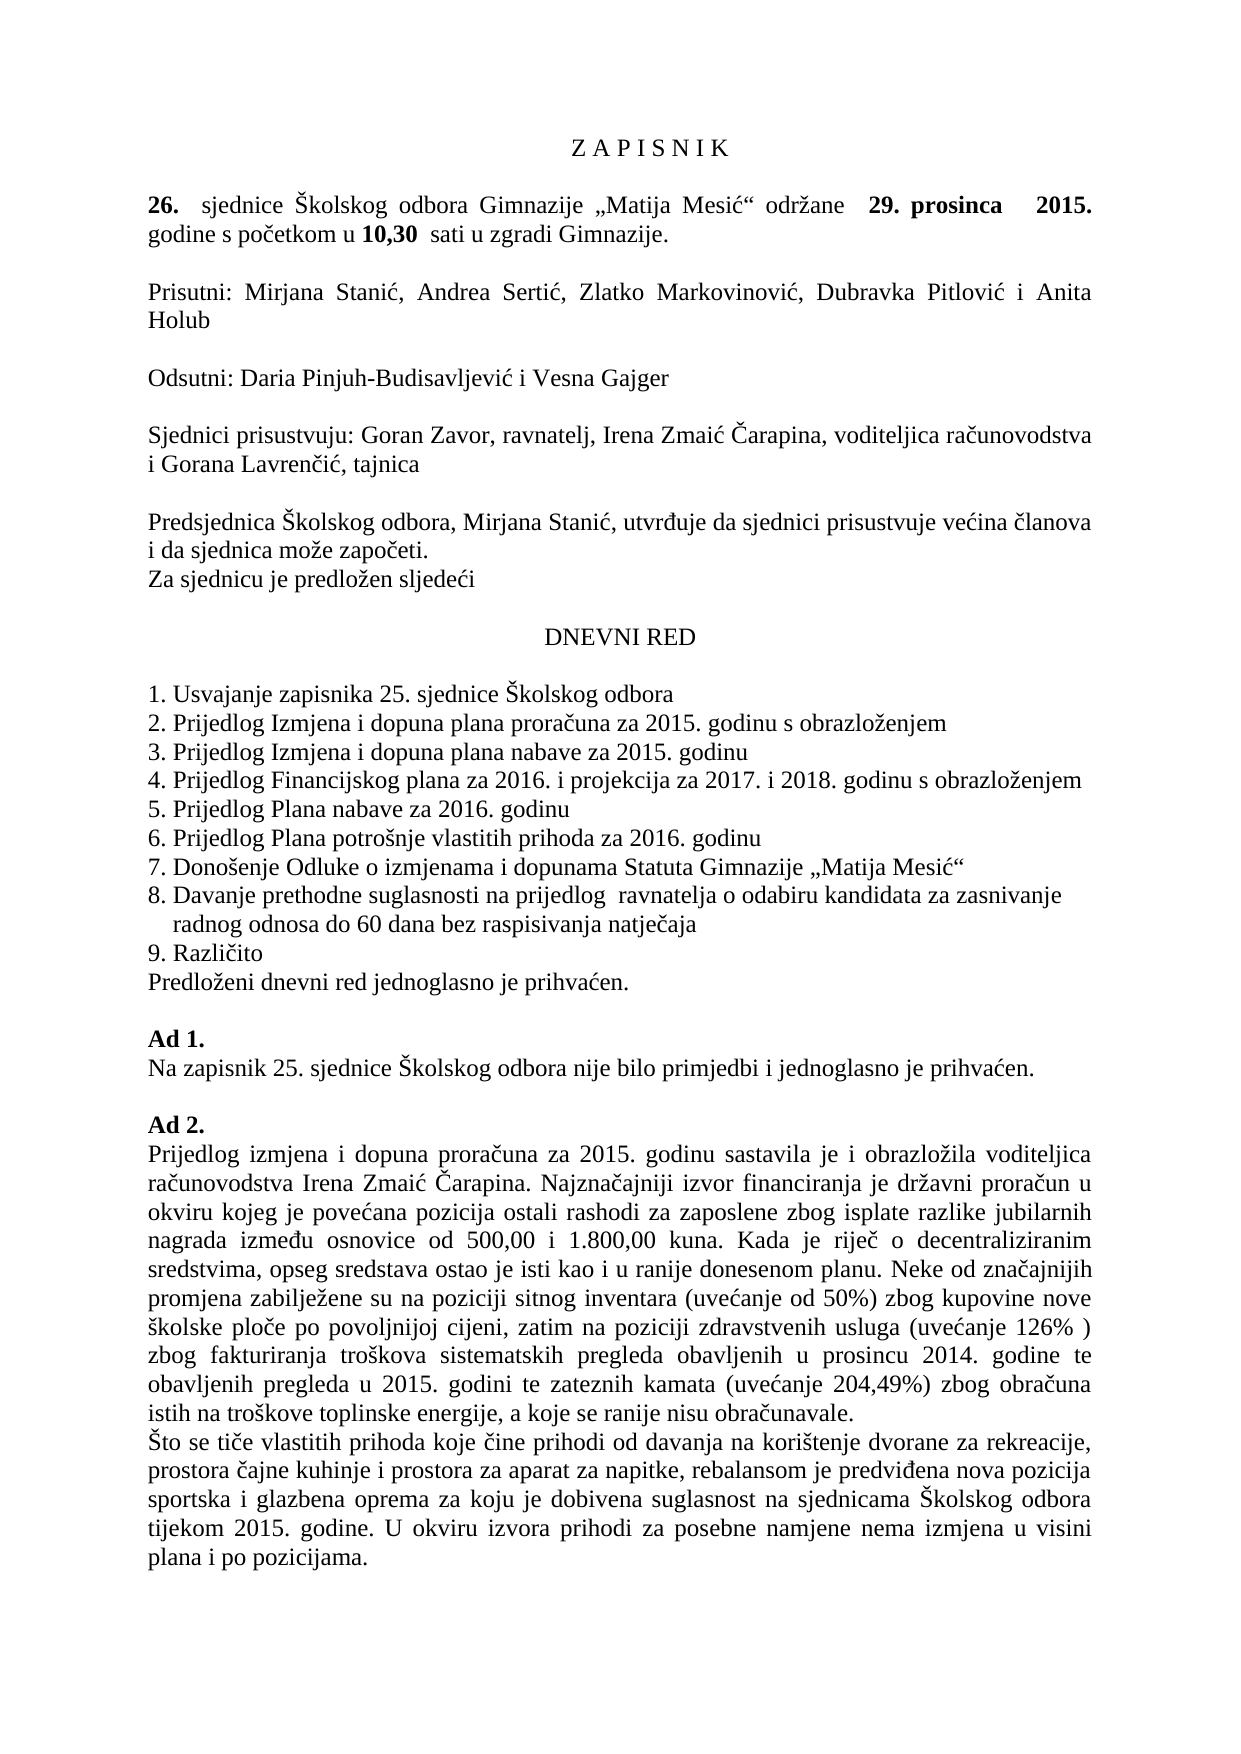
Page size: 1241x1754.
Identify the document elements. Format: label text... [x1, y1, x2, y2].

text Sjednici prisustvuju: Goran Zavor, ravnatelj, Irena Zmaić Čarapina, voditeljica računovodstva i Gorana Lavrenčić, tajnica [148, 420, 1093, 478]
text 9. Različito [148, 938, 1093, 967]
text Predsjednica Školskog odbora, Mirjana Stanić, utvrđuje da sjednici prisustvuje većina članova i da sjednica može započeti. [148, 507, 1093, 564]
text 26. sjednice Školskog odbora Gimnazije „Matija Mesić“ održane 29. prosinca 2015. godine s početkom u 10,30 sati u zgradi Gimnazije. [148, 190, 1093, 248]
text 2. Prijedlog Izmjena i dopuna plana proračuna za 2015. godinu s obrazloženjem [148, 708, 1093, 737]
text 5. Prijedlog Plana nabave za 2016. godinu [148, 794, 1093, 823]
text Ad 2. [148, 1110, 1093, 1139]
text Što se tiče vlastitih prihoda koje čine prihodi od davanja na korištenje dvorane za rekreacije, prostora čajne kuhinje i prostora za aparat za napitke, rebalansom je predviđena nova pozicija sportska i glazbena oprema za koju je dobivena suglasnost na sjednicama Školskog odbora tijekom 2015. godine. U okviru izvora prihodi za posebne namjene nema izmjena u visini plana i po pozicijama. [148, 1427, 1093, 1570]
text 7. Donošenje Odluke o izmjenama i dopunama Statuta Gimnazije „Matija Mesić“ [148, 852, 1093, 880]
text Odsutni: Daria Pinjuh-Budisavljević i Vesna Gajger [148, 363, 1093, 392]
text 8. Davanje prethodne suglasnosti na prijedlog ravnatelja o odabiru kandidata za zasnivanje [148, 880, 1093, 909]
text DNEVNI RED [148, 622, 1093, 650]
text Na zapisnik 25. sjednice Školskog odbora nije bilo primjedbi i jednoglasno je prihvaćen. [148, 1053, 1093, 1082]
text Ad 1. [148, 1024, 1093, 1053]
text 6. Prijedlog Plana potrošnje vlastitih prihoda za 2016. godinu [148, 823, 1093, 852]
text Predloženi dnevni red jednoglasno je prihvaćen. [148, 967, 1093, 995]
text Za sjednicu je predložen sljedeći [148, 564, 1093, 593]
text 1. Usvajanje zapisnika 25. sjednice Školskog odbora [148, 679, 1093, 708]
text radnog odnosa do 60 dana bez raspisivanja natječaja [148, 909, 1093, 938]
text 3. Prijedlog Izmjena i dopuna plana nabave za 2015. godinu [148, 737, 1093, 765]
text Z A P I S N I K [148, 133, 1152, 162]
text 4. Prijedlog Financijskog plana za 2016. i projekcija za 2017. i 2018. godinu s obrazloženjem [148, 765, 1093, 794]
text Prijedlog izmjena i dopuna proračuna za 2015. godinu sastavila je i obrazložila voditeljica računovodstva Irena Zmaić Čarapina. Najznačajniji izvor financiranja je državni proračun u okviru kojeg je povećana pozicija ostali rashodi za zaposlene zbog isplate razlike jubilarnih nagrada između osnovice od 500,00 i 1.800,00 kuna. Kada je riječ o decentraliziranim sredstvima, opseg sredstava ostao je isti kao i u ranije donesenom planu. Neke od značajnijih promjena zabilježene su na poziciji sitnog inventara (uvećanje od 50%) zbog kupovine nove školske ploče po povoljnijoj cijeni, zatim na poziciji zdravstvenih usluga (uvećanje 126% ) zbog fakturiranja troškova sistematskih pregleda obavljenih u prosincu 2014. godine te obavljenih pregleda u 2015. godini te zateznih kamata (uvećanje 204,49%) zbog obračuna istih na troškove toplinske energije, a koje se ranije nisu obračunavale. [148, 1139, 1093, 1427]
text Prisutni: Mirjana Stanić, Andrea Sertić, Zlatko Markovinović, Dubravka Pitlović i Anita Holub [148, 277, 1093, 334]
